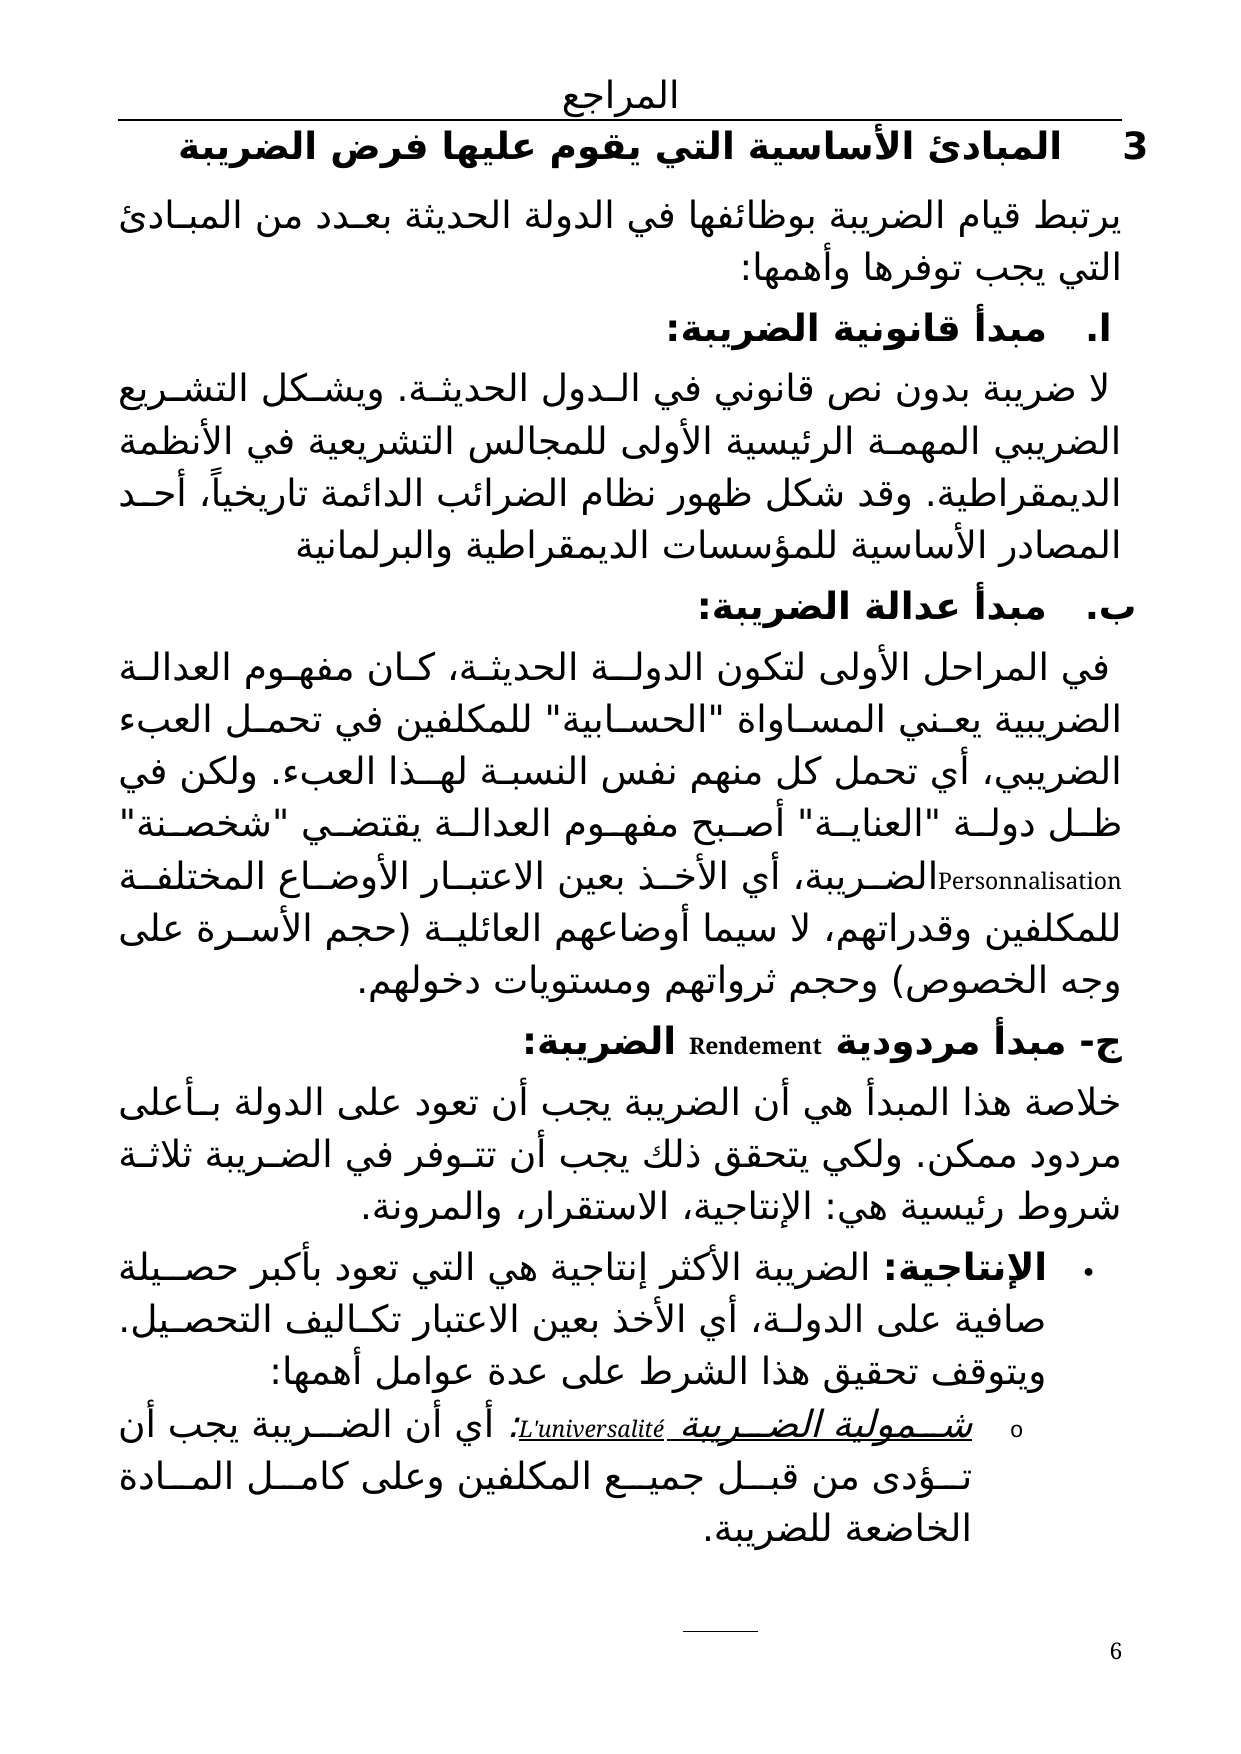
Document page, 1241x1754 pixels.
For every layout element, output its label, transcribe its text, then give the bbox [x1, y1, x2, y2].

list مبدأ عدالة الضريبة: [118, 584, 1084, 628]
text لا ضريبة بدون نص قانوني في الدول الحديثة. ويشكل التشريع الضريبي المهمـة الرئيسية الأولى للمجالس التشريعية في الأنظمة الديمقراطية. وقد شكل ظهور نظام الضرائب الدائمة تاريخياً، أحد المصادر الأساسية للمؤسسات الديمقراطية والبرلمانية [118, 367, 1122, 567]
text يرتبط قيام الضريبة بوظائفها في الدولة الحديثة بعدد من المبادئ التي يجب توفرها وأهمها: [118, 193, 1122, 289]
text ج- مبدأ مردودية Rendement الضريبة: [118, 1019, 1122, 1063]
text في المراحل الأولى لتكون الدولـة الحديثة، كان مفهوم العدالة الضريبية يعني المساواة "الحسابية" للمكلفين في تحمل العبء الضريبي، أي تحمل كل منهم نفس النسبـة لهذا العبء. ولكن في ظل دولة "العناية" أصبح مفهوم العدالة يقتضي "شخصنة" Personnalisationالضريبة، أي الأخذ بعين الاعتبار الأوضاع المختلفة للمكلفين وقدراتهم، لا سيما أوضاعهم العائلية (حجم الأسرة على وجه الخصوص) وحجم ثرواتهم ومستويات دخولهم. [118, 645, 1122, 1002]
list مبدأ قانونية الضريبة: [118, 306, 1084, 350]
text خلاصة هذا المبدأ هي أن الضريبة يجب أن تعود على الدولة بأعلى مردود ممكن. ولكي يتحقق ذلك يجب أن تتوفر في الضريبة ثلاثة شروط رئيسية هي: الإنتاجية، الاستقرار، والمرونة. [118, 1080, 1122, 1228]
list شمولية الضريبة L'universalité: أي أن الضريبة يجب أن تؤدى من قبل جميع المكلفين وعلى كامل المادة الخاضعة للضريبة. [118, 1402, 1009, 1550]
list الإنتاجية: الضريبة الأكثر إنتاجية هي التي تعود بأكبر حصيلة صافية على الدولـة، أي الأخذ بعين الاعتبار تكاليف التحصيل. ويتوقف تحقيق هذا الشرط على عدة عوامل أهمها: [118, 1245, 1084, 1393]
subtitle المبادئ الأساسية التي يقوم عليها فرض الضريبة [118, 125, 1122, 168]
